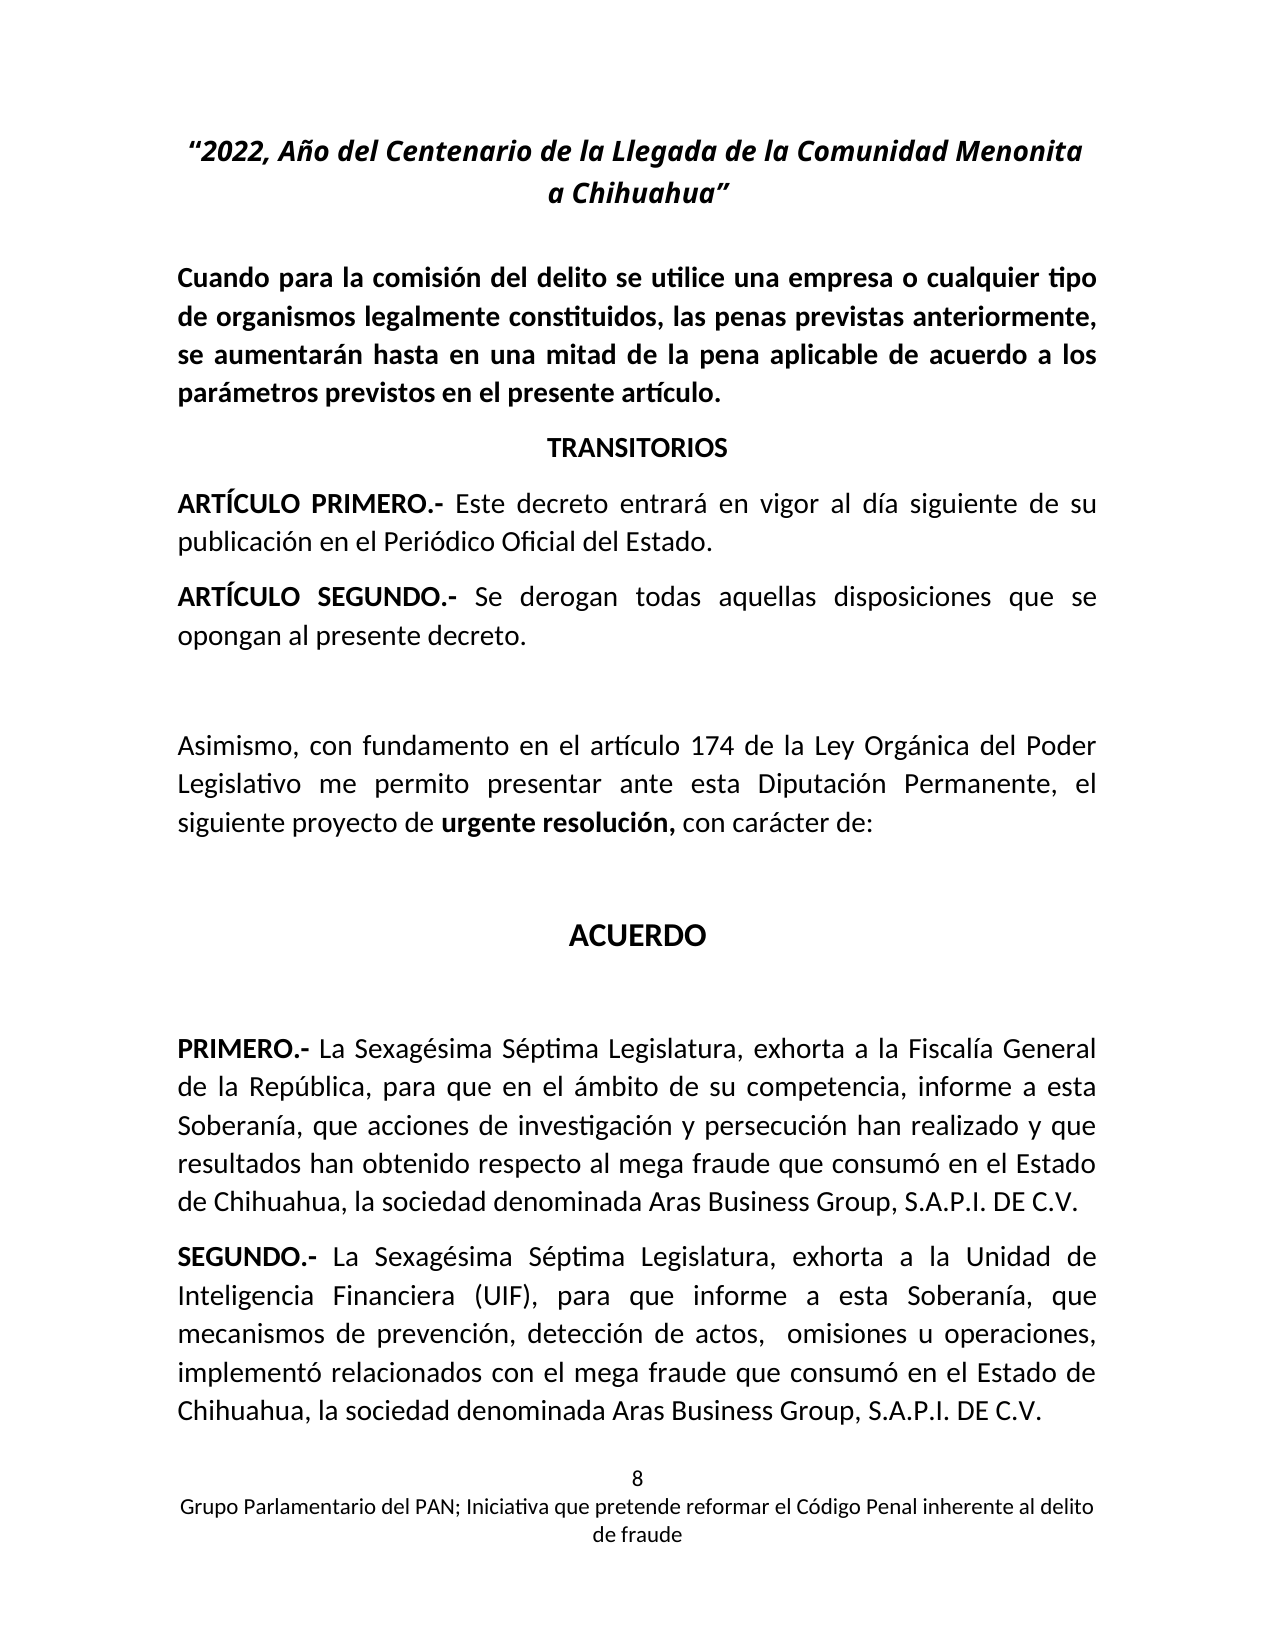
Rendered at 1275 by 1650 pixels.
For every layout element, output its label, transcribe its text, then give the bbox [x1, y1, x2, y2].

text ARTÍCULO PRIMERO.- Este decreto entrará en vigor al día siguiente de su publicación en el Periódico Oficial del Estado. [177, 485, 1098, 559]
text SEGUNDO.- La Sexagésima Séptima Legislatura, exhorta a la Unidad de Inteligencia Financiera (UIF), para que informe a esta Soberanía, que mecanismos de prevención, detección de actos, omisiones u operaciones, implementó relacionados con el mega fraude que consumó en el Estado de Chihuahua, la sociedad denominada Aras Business Group, S.A.P.I. DE C.V. [177, 1238, 1098, 1428]
text ARTÍCULO SEGUNDO.- Se derogan todas aquellas disposiciones que se opongan al presente decreto. [177, 578, 1098, 652]
text Cuando para la comisión del delito se utilice una empresa o cualquier tipo de organismos legalmente constituidos, las penas previstas anteriormente, se aumentarán hasta en una mitad de la pena aplicable de acuerdo a los parámetros previstos en el presente artículo. [177, 259, 1098, 410]
text PRIMERO.- La Sexagésima Séptima Legislatura, exhorta a la Fiscalía General de la República, para que en el ámbito de su competencia, informe a esta Soberanía, que acciones de investigación y persecución han realizado y que resultados han obtenido respecto al mega fraude que consumó en el Estado de Chihuahua, la sociedad denominada Aras Business Group, S.A.P.I. DE C.V. [177, 1030, 1098, 1219]
text Asimismo, con fundamento en el artículo 174 de la Ley Orgánica del Poder Legislativo me permito presentar ante esta Diputación Permanente, el siguiente proyecto de urgente resolución, con carácter de: [177, 727, 1098, 839]
text TRANSITORIOS [177, 429, 1098, 465]
text ACUERDO [177, 914, 1098, 955]
